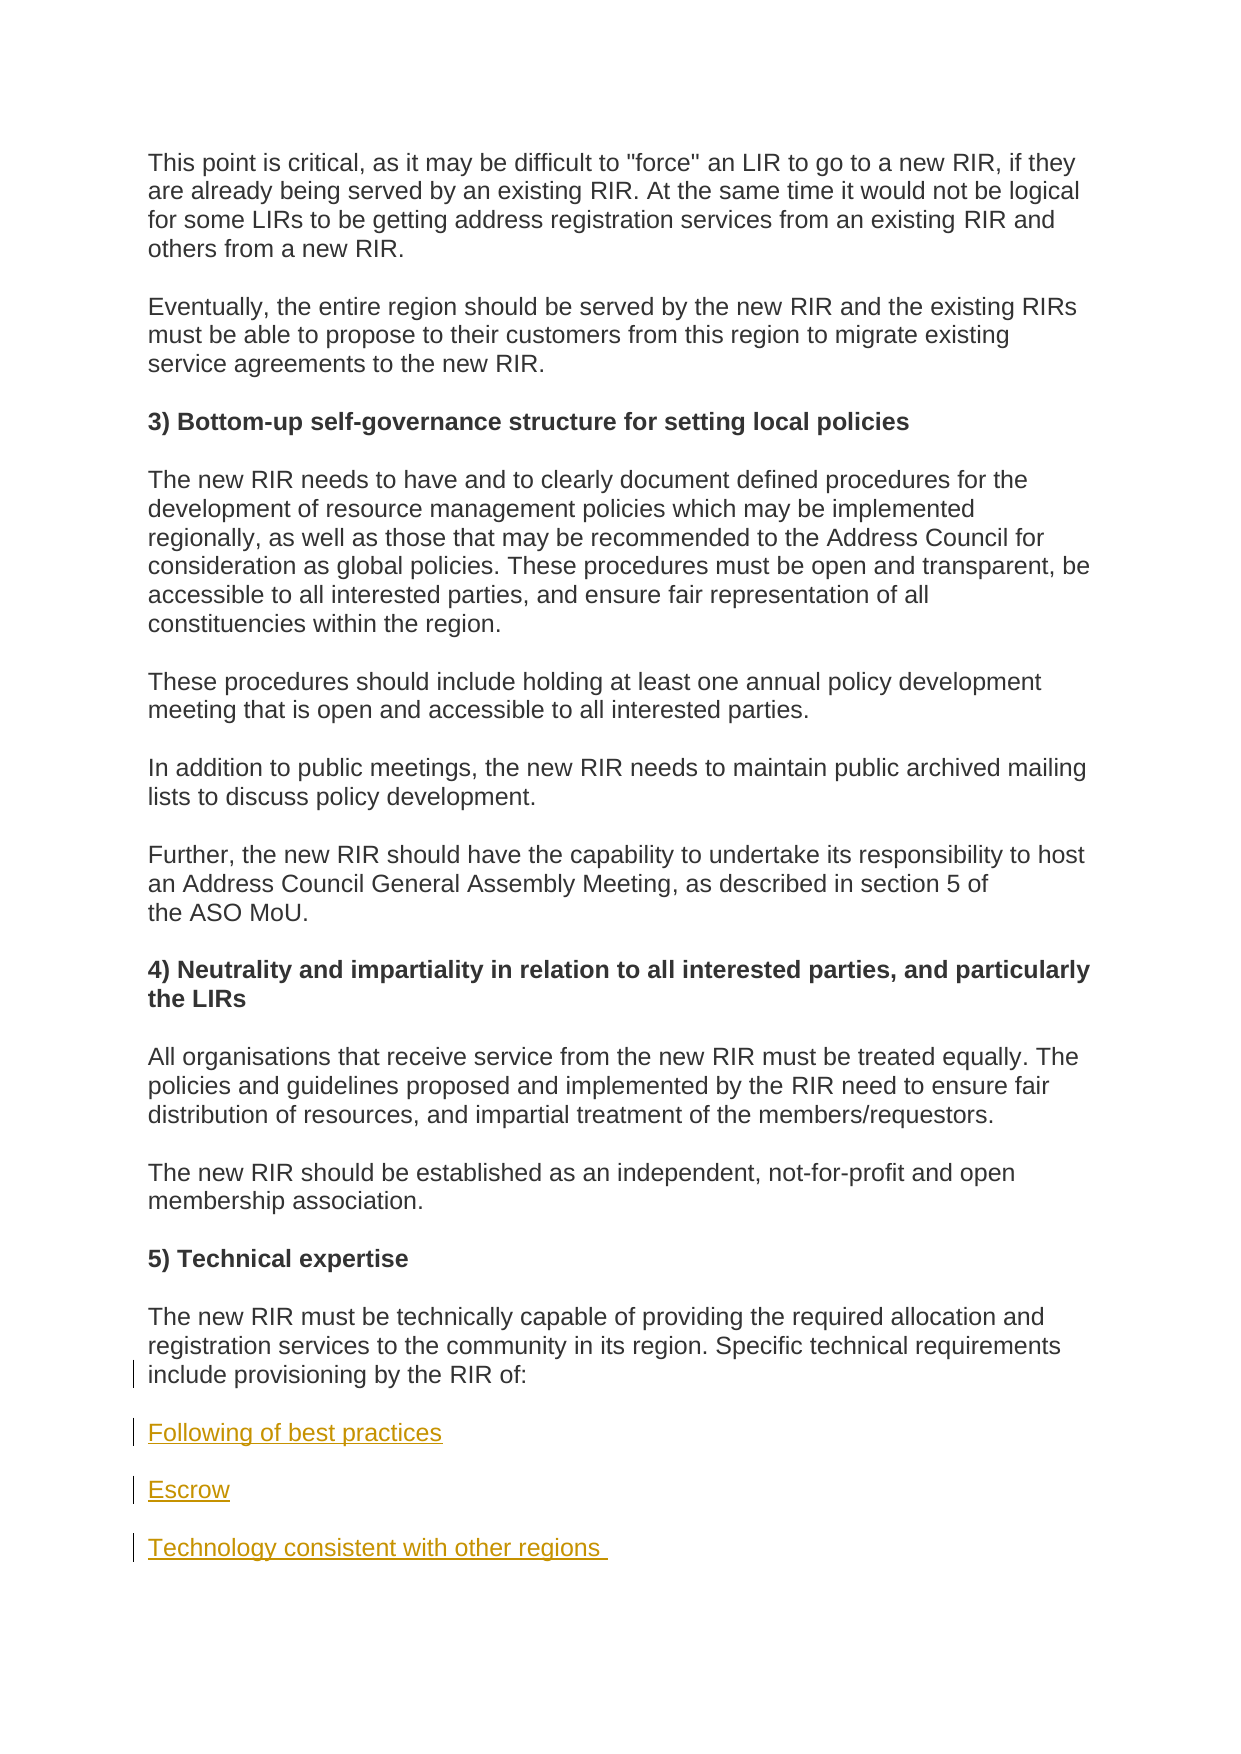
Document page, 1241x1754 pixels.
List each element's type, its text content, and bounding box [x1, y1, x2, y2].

text In addition to public meetings, the new RIR needs to maintain public archived mailing lists to discuss policy development. [148, 753, 1093, 811]
text The new RIR should be established as an independent, not-for-profit and open membership association. [148, 1158, 1093, 1215]
text Eventually, the entire region should be served by the new RIR and the existing RIRs must be able to propose to their customers from this region to migrate existing service agreements to the new RIR. [148, 292, 1093, 378]
text The new RIR needs to have and to clearly document defined procedures for the development of resource management policies which may be implemented regionally, as well as those that may be recommended to the Address Council for consideration as global policies. These procedures must be open and transparent, be accessible to all interested parties, and ensure fair representation of all constituencies within the region. [148, 465, 1093, 638]
text 3) Bottom-up self-governance structure for setting local policies [148, 407, 1093, 436]
text The new RIR must be technically capable of providing the required allocation and registration services to the community in its region. Specific technical requirements include provisioning by the RIR of: [148, 1302, 1093, 1388]
text Further, the new RIR should have the capability to undertake its responsibility to host an Address Council General Assembly Meeting, as described in section 5 of the ASO MoU. [148, 840, 1093, 926]
text This point is critical, as it may be difficult to "force" an LIR to go to a new RIR, if they are already being served by an existing RIR. At the same time it would not be logical for some LIRs to be getting address registration services from an existing RIR and others from a new RIR. [148, 148, 1093, 263]
text These procedures should include holding at least one annual policy development meeting that is open and accessible to all interested parties. [148, 667, 1093, 724]
text 4) Neutrality and impartiality in relation to all interested parties, and particularly the LIRs [148, 956, 1093, 1013]
text All organisations that receive service from the new RIR must be treated equally. The policies and guidelines proposed and implemented by the RIR need to ensure fair distribution of resources, and impartial treatment of the members/requestors. [148, 1042, 1093, 1128]
text 5) Technical expertise [148, 1244, 1093, 1273]
